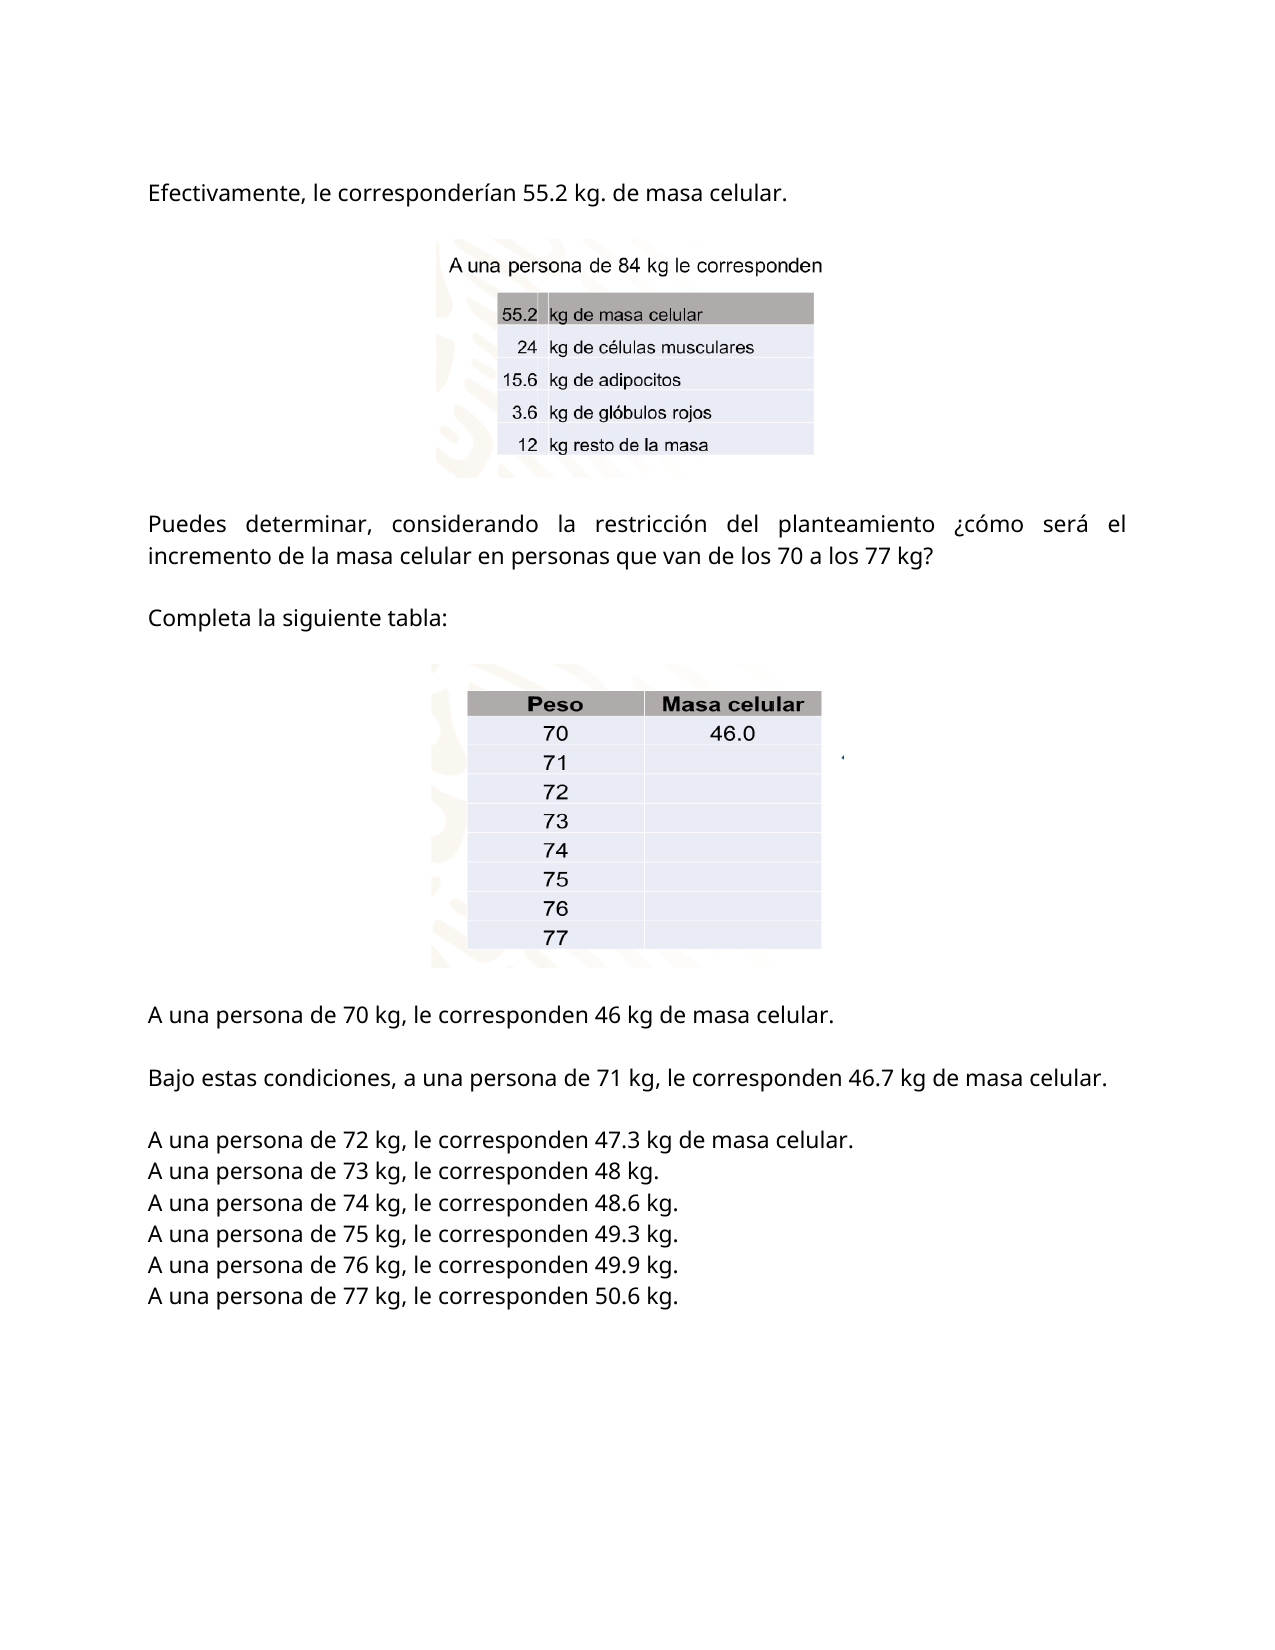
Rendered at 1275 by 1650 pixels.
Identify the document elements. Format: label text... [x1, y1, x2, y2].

text A una persona de 72 kg, le corresponden 47.3 kg de masa celular. [148, 1124, 1127, 1155]
text una persona de 76 kg, le corresponden 49.9 kg. [148, 1249, 1127, 1280]
picture [431, 664, 844, 968]
text Puedes determinar, considerando la restricción del planteamiento ¿cómo será el incremento de la masa celular en personas que van de los 70 a los 77 kg? [148, 508, 1127, 571]
text una persona de 70 kg, le corresponden 46 kg de masa celular. [148, 999, 1127, 1030]
text Efectivamente, le corresponderían 55.2 kg. de masa celular. [148, 177, 1127, 208]
text A una persona de 75 kg, le corresponden 49.3 kg. [148, 1218, 1127, 1249]
text Completa la siguiente tabla: [148, 602, 1127, 633]
text una persona de 73 kg, le corresponden 48 kg. [148, 1155, 1127, 1187]
text una persona de 77 kg, le corresponden 50.6 kg. [148, 1280, 1127, 1312]
picture [436, 239, 839, 478]
text Bajo estas condiciones, una persona de 71 kg, le corresponden 46.7 kg de masa celular. [148, 1062, 1127, 1093]
text una persona de 74 kg, le corresponden 48.6 kg. [148, 1187, 1127, 1218]
